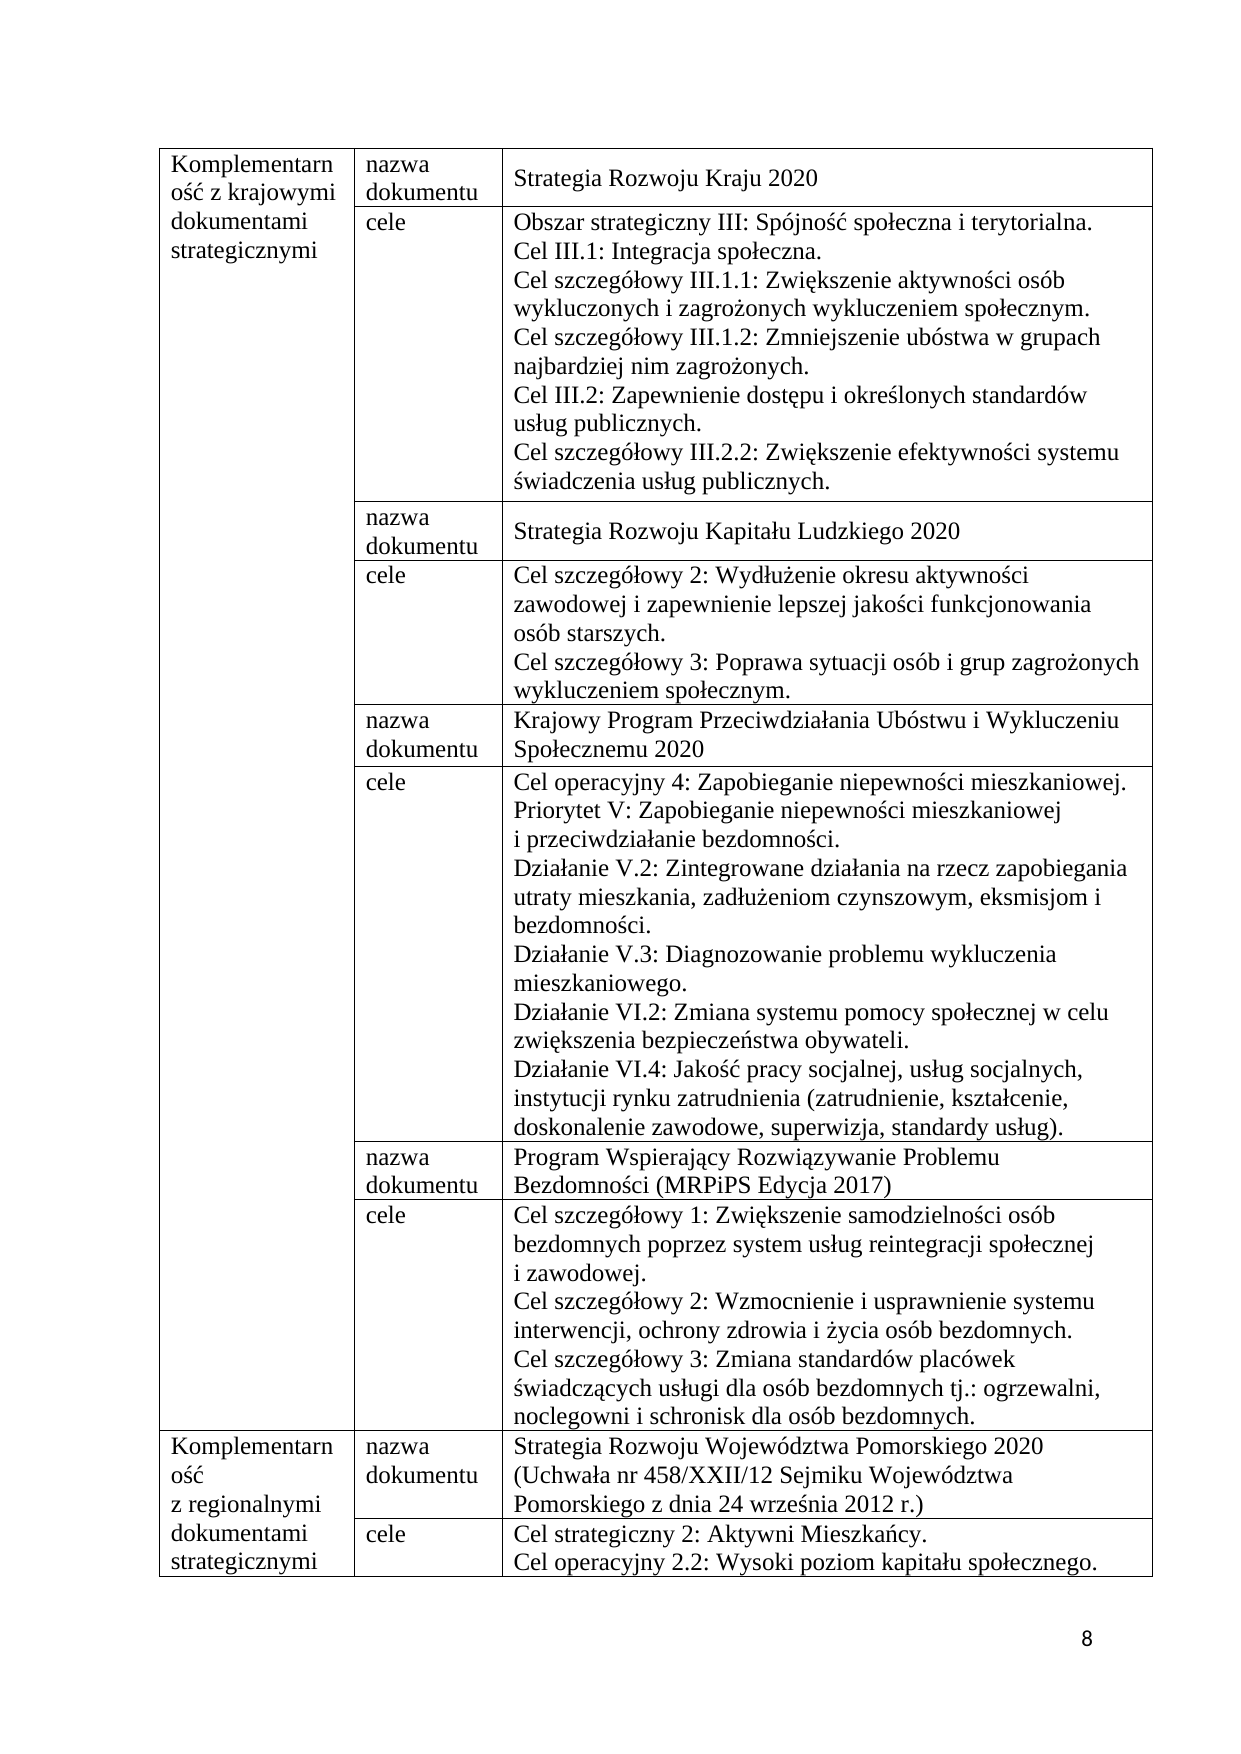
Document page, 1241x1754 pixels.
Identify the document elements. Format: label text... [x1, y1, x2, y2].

table_cell cele [355, 207, 502, 501]
table_cell Komplementarność z regionalnymi dokumentami strategicznymi [160, 1431, 354, 1576]
table_cell Obszar strategiczny III: Spójność społeczna i terytorialna. Cel III.1: Integracja społeczna. Cel szczegółowy III.1.1: Zwiększenie aktywności osób wykluczonych i zagrożonych wykluczeniem społecznym. Cel szczegółowy III.1.2: Zmniejszenie ubóstwa w grupach najbardziej nim zagrożonych. Cel III.2: Zapewnienie dostępu i określonych standardów usług publicznych. Cel szczegółowy III.2.2: Zwiększenie efektywności systemu świadczenia usług publicznych. [503, 207, 1152, 501]
table_header Komplementarność z krajowymi dokumentami strategicznymi [160, 149, 354, 1430]
table_cell Strategia Rozwoju Kapitału Ludzkiego 2020 [503, 502, 1152, 559]
table_cell Program Wspierający Rozwiązywanie Problemu Bezdomności (MRPiPS Edycja 2017) [503, 1142, 1152, 1199]
table_cell Strategia Rozwoju Województwa Pomorskiego 2020 (Uchwała nr 458/XXII/12 Sejmiku Województwa Pomorskiego z dnia 24 września 2012 r.) [503, 1431, 1152, 1518]
table_cell nazwa dokumentu [355, 502, 502, 559]
table_header Strategia Rozwoju Kraju 2020 [503, 149, 1152, 206]
table_cell nazwa dokumentu [355, 1431, 502, 1518]
table_cell Krajowy Program Przeciwdziałania Ubóstwu i Wykluczeniu Społecznemu 2020 [503, 705, 1152, 766]
table_header nazwa dokumentu [355, 149, 502, 206]
table_cell Cel szczegółowy 1: Zwiększenie samodzielności osób bezdomnych poprzez system usług reintegracji społecznej i zawodowej. Cel szczegółowy 2: Wzmocnienie i usprawnienie systemu interwencji, ochrony zdrowia i życia osób bezdomnych. Cel szczegółowy 3: Zmiana standardów placówek świadczących usługi dla osób bezdomnych tj.: ogrzewalni, noclegowni i schronisk dla osób bezdomnych. [503, 1200, 1152, 1430]
table_cell Cel szczegółowy 2: Wydłużenie okresu aktywności zawodowej i zapewnienie lepszej jakości funkcjonowania osób starszych. Cel szczegółowy 3: Poprawa sytuacji osób i grup zagrożonych wykluczeniem społecznym. [503, 561, 1152, 704]
table_cell Cel operacyjny 4: Zapobieganie niepewności mieszkaniowej. Priorytet V: Zapobieganie niepewności mieszkaniowej i przeciwdziałanie bezdomności. Działanie V.2: Zintegrowane działania na rzecz zapobiegania utraty mieszkania, zadłużeniom czynszowym, eksmisjom i bezdomności. Działanie V.3: Diagnozowanie problemu wykluczenia mieszkaniowego. Działanie VI.2: Zmiana systemu pomocy społecznej w celu zwiększenia bezpieczeństwa obywateli. Działanie VI.4: Jakość pracy socjalnej, usług socjalnych, instytucji rynku zatrudnienia (zatrudnienie, kształcenie, doskonalenie zawodowe, superwizja, standardy usług). [503, 767, 1152, 1141]
table_cell cele [355, 767, 502, 1141]
table_cell cele [355, 561, 502, 704]
table_cell Cel strategiczny 2: Aktywni Mieszkańcy. Cel operacyjny 2.2: Wysoki poziom kapitału społecznego. [503, 1519, 1152, 1576]
table_cell cele [355, 1519, 502, 1576]
table_cell cele [355, 1200, 502, 1430]
table_cell nazwa dokumentu [355, 705, 502, 766]
table_cell nazwa dokumentu [355, 1142, 502, 1199]
